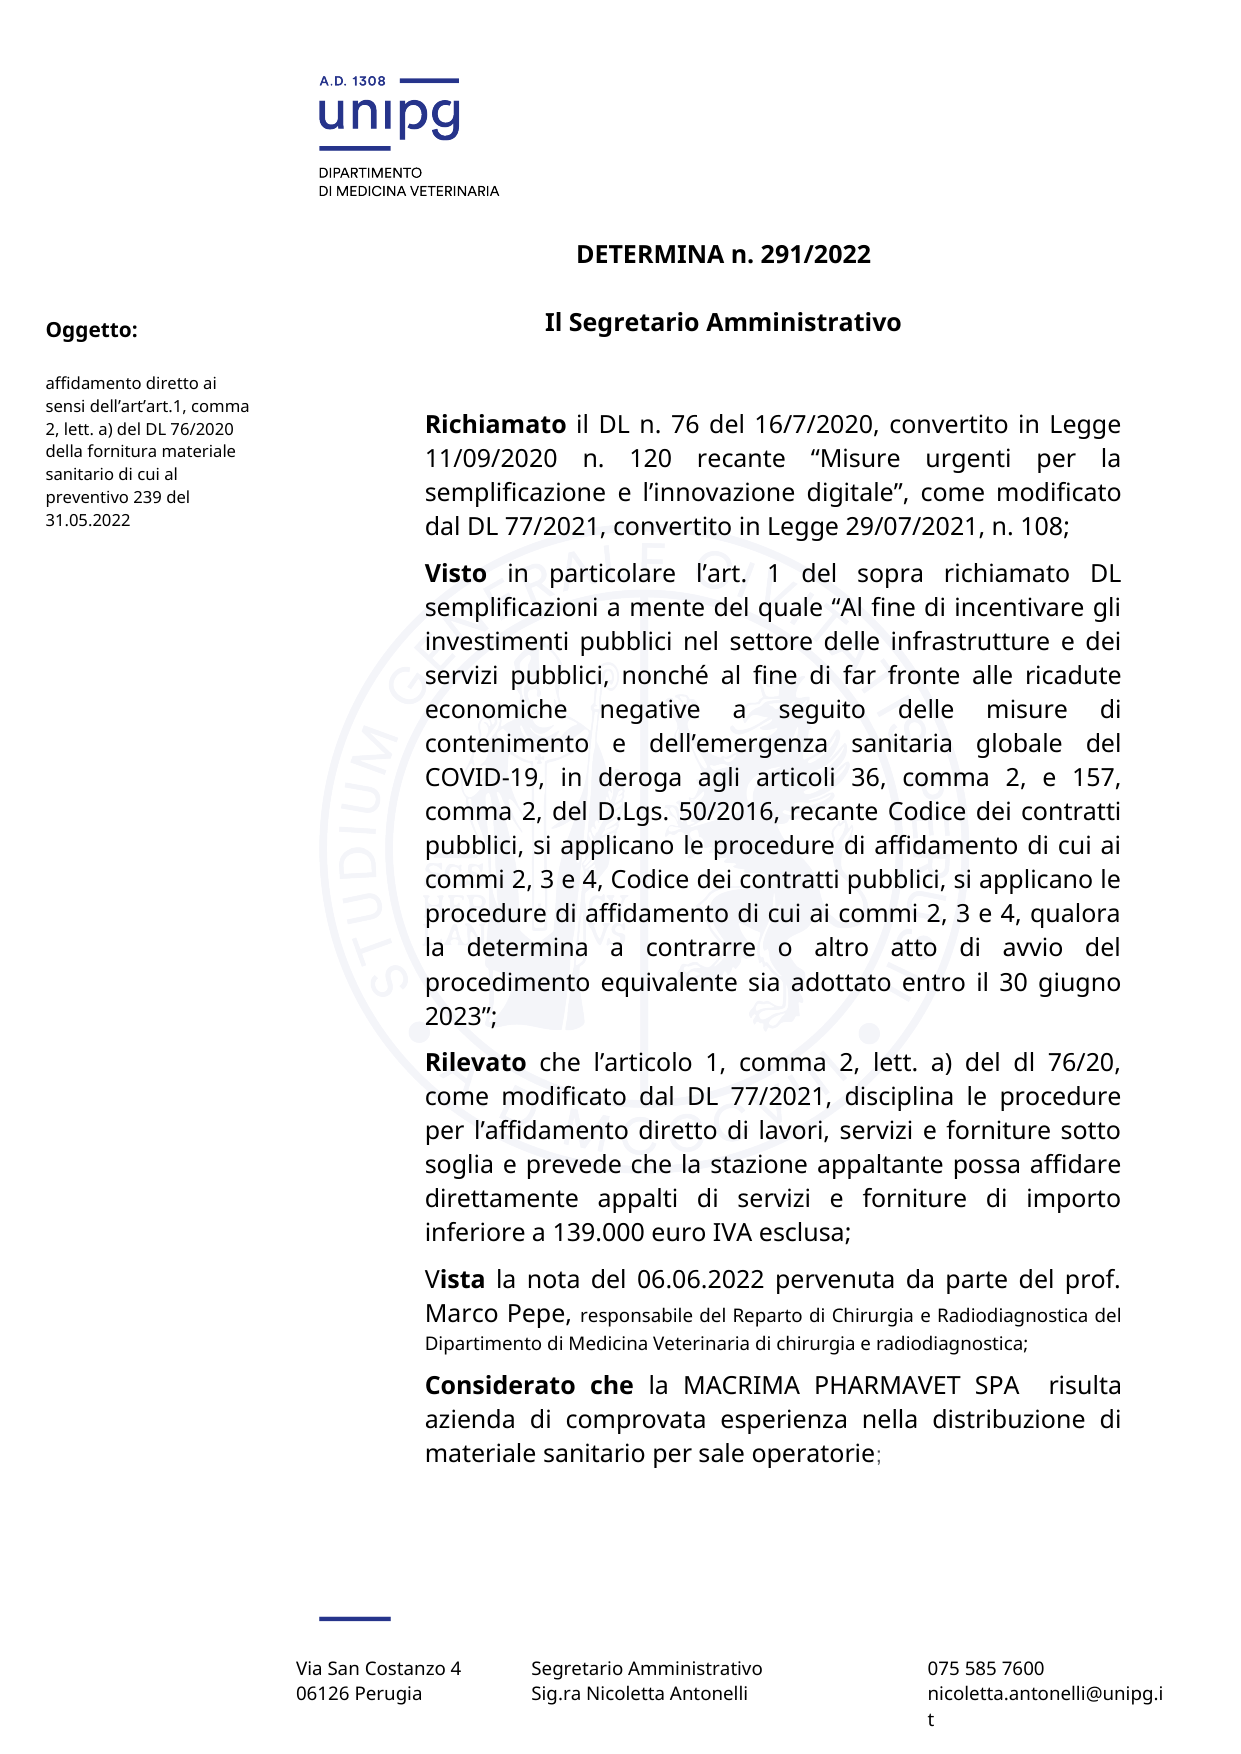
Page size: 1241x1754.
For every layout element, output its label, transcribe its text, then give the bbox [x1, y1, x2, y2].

text Rilevato che l’articolo 1, comma 2, lett. a) del dl 76/20, come modificato dal DL 77/2021, disciplina le procedure per l’affidamento diretto di lavori, servizi e forniture sotto soglia e prevede che la stazione appaltante possa affidare direttamente appalti di servizi e forniture di importo inferiore a 139.000 euro IVA esclusa; [266, 1045, 1122, 1249]
text Il Segretario Amministrativo [325, 304, 1122, 338]
text Oggetto: [45, 315, 258, 343]
picture [23, 0, 1241, 1726]
text Visto in particolare l’art. 1 del sopra richiamato DL semplificazioni a mente del quale “Al fine di incentivare gli investimenti pubblici nel settore delle infrastrutture e dei servizi pubblici, nonché al fine di far fronte alle ricadute economiche negative a seguito delle misure di contenimento e dell’emergenza sanitaria globale del COVID-19, in deroga agli articoli 36, comma 2, e 157, comma 2, del D.Lgs. 50/2016, recante Codice dei contratti pubblici, si applicano le procedure di affidamento di cui ai commi 2, 3 e 4, Codice dei contratti pubblici, si applicano le procedure di affidamento di cui ai commi 2, 3 e 4, qualora la determina a contrarre o altro atto di avvio del procedimento equivalente sia adottato entro il 30 giugno 2023”; [266, 555, 1122, 1032]
text Richiamato il DL n. 76 del 16/7/2020, convertito in Legge 11/09/2020 n. 120 recante “Misure urgenti per la semplificazione e l’innovazione digitale”, come modificato dal DL 77/2021, convertito in Legge 29/07/2021, n. 108; [266, 407, 1122, 543]
text DETERMINA n. 291/2022 [325, 236, 1122, 270]
text affidamento diretto ai sensi dell’art’art.1, comma 2, lett. a) del DL 76/2020 della fornitura materiale sanitario di cui al preventivo 239 del 31.05.2022 [45, 372, 258, 531]
text Vista la nota del 06.06.2022 pervenuta da parte del prof. Marco Pepe, responsabile del Reparto di Chirurgia e Radiodiagnostica del Dipartimento di Medicina Veterinaria di chirurgia e radiodiagnostica; [266, 1262, 1122, 1355]
text Considerato che la MACRIMA PHARMAVET SPA risulta azienda di comprovata esperienza nella distribuzione di materiale sanitario per sale operatorie; [266, 1368, 1122, 1470]
